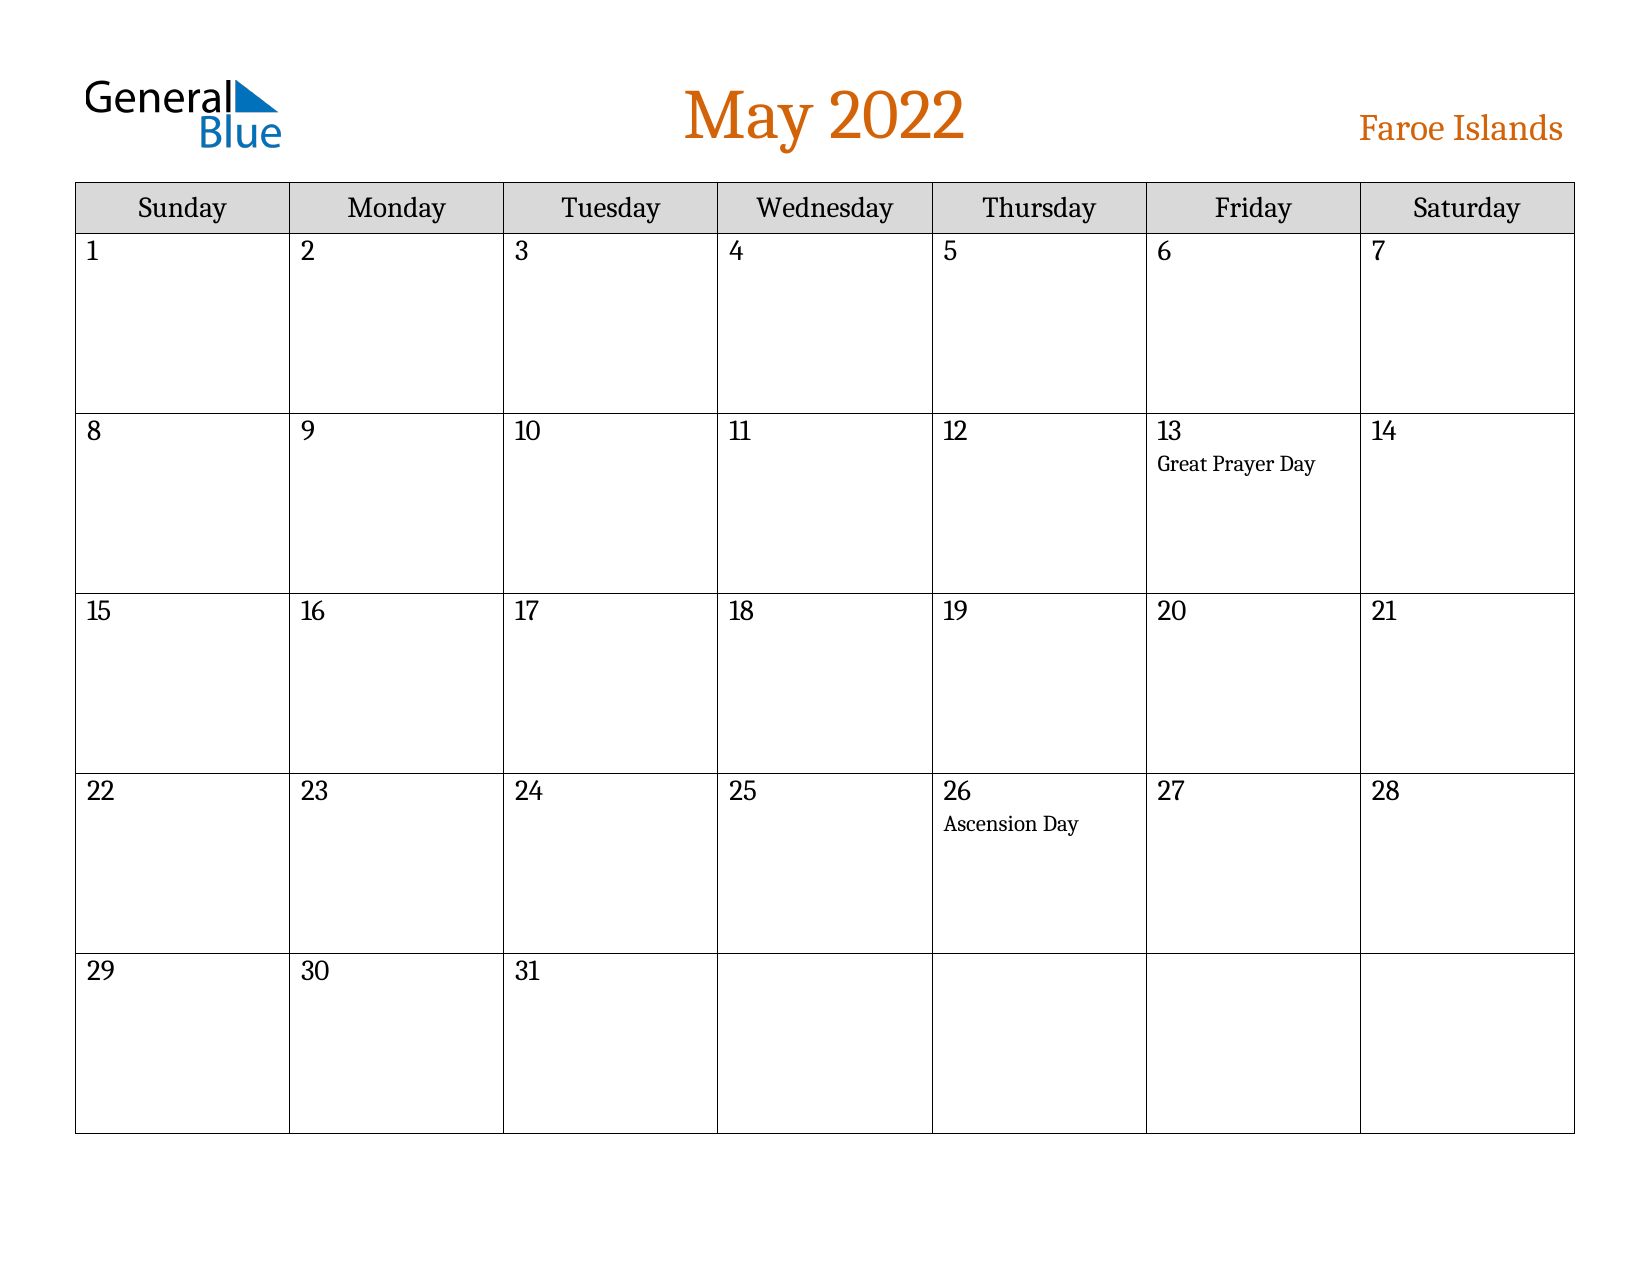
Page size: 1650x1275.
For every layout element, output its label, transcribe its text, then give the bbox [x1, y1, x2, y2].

table_cell [76, 450, 289, 593]
table_cell [933, 270, 1146, 413]
table_cell [1361, 270, 1574, 413]
table_cell 15 [76, 594, 289, 630]
table_cell Thursday [933, 183, 1146, 233]
table_cell [504, 630, 717, 773]
table_cell 17 [504, 594, 717, 630]
table_cell 20 [1147, 594, 1360, 630]
table_cell 22 [76, 774, 289, 810]
table_cell [1361, 450, 1574, 593]
table_cell [290, 990, 503, 1133]
table_cell [1147, 270, 1360, 413]
table_header Faroe Islands [1146, 75, 1574, 182]
table_cell 24 [504, 774, 717, 810]
table_cell [290, 810, 503, 953]
table_cell 19 [933, 594, 1146, 630]
table_cell 23 [290, 774, 503, 810]
table_cell 4 [718, 234, 932, 270]
table_cell [290, 270, 503, 413]
table_cell [718, 450, 932, 593]
table_cell [933, 630, 1146, 773]
table_cell Great Prayer Day [1147, 450, 1360, 593]
table_cell 21 [1361, 594, 1574, 630]
table_cell 31 [504, 954, 717, 990]
table_cell [718, 630, 932, 773]
table_cell 10 [504, 414, 717, 450]
table_cell Ascension Day [933, 810, 1146, 953]
table_cell Sunday [76, 183, 289, 233]
table_cell 30 [290, 954, 503, 990]
table_cell [718, 810, 932, 953]
table_cell 8 [76, 414, 289, 450]
table_cell [1361, 954, 1574, 990]
table_header [76, 75, 503, 182]
table_cell [1361, 810, 1574, 953]
table_cell 11 [718, 414, 932, 450]
table_cell [76, 810, 289, 953]
table_cell [1361, 990, 1574, 1133]
table_cell [76, 630, 289, 773]
table_cell 9 [290, 414, 503, 450]
table_cell [718, 270, 932, 413]
table_cell [718, 954, 932, 990]
table_cell Tuesday [504, 183, 717, 233]
table_cell [1147, 630, 1360, 773]
table_cell 14 [1361, 414, 1574, 450]
table_cell 13 [1147, 414, 1360, 450]
table_cell 6 [1147, 234, 1360, 270]
table_cell 18 [718, 594, 932, 630]
table_cell [1147, 954, 1360, 990]
table_cell 2 [290, 234, 503, 270]
table_cell [504, 450, 717, 593]
table_cell [1147, 810, 1360, 953]
table_cell Wednesday [718, 183, 932, 233]
table_cell [933, 990, 1146, 1133]
table_cell 12 [933, 414, 1146, 450]
table_cell 7 [1361, 234, 1574, 270]
table_cell [718, 990, 932, 1133]
table_cell 5 [933, 234, 1146, 270]
table_cell [290, 450, 503, 593]
table_cell [1361, 630, 1574, 773]
table_cell [1147, 990, 1360, 1133]
table_cell 28 [1361, 774, 1574, 810]
table_cell 27 [1147, 774, 1360, 810]
table_cell [76, 990, 289, 1133]
table_cell [933, 954, 1146, 990]
table_header May 2022 [504, 75, 1146, 182]
table_cell [504, 810, 717, 953]
table_cell 1 [76, 234, 289, 270]
table_cell Friday [1147, 183, 1360, 233]
table_cell Monday [290, 183, 503, 233]
table_cell 25 [718, 774, 932, 810]
table_cell 16 [290, 594, 503, 630]
table_cell [504, 990, 717, 1133]
table_cell Saturday [1361, 183, 1574, 233]
table_cell [290, 630, 503, 773]
table_cell [504, 270, 717, 413]
table_cell 26 [933, 774, 1146, 810]
table_cell 3 [504, 234, 717, 270]
picture [86, 80, 281, 148]
table_cell [76, 270, 289, 413]
table_cell 29 [76, 954, 289, 990]
table_cell [933, 450, 1146, 593]
